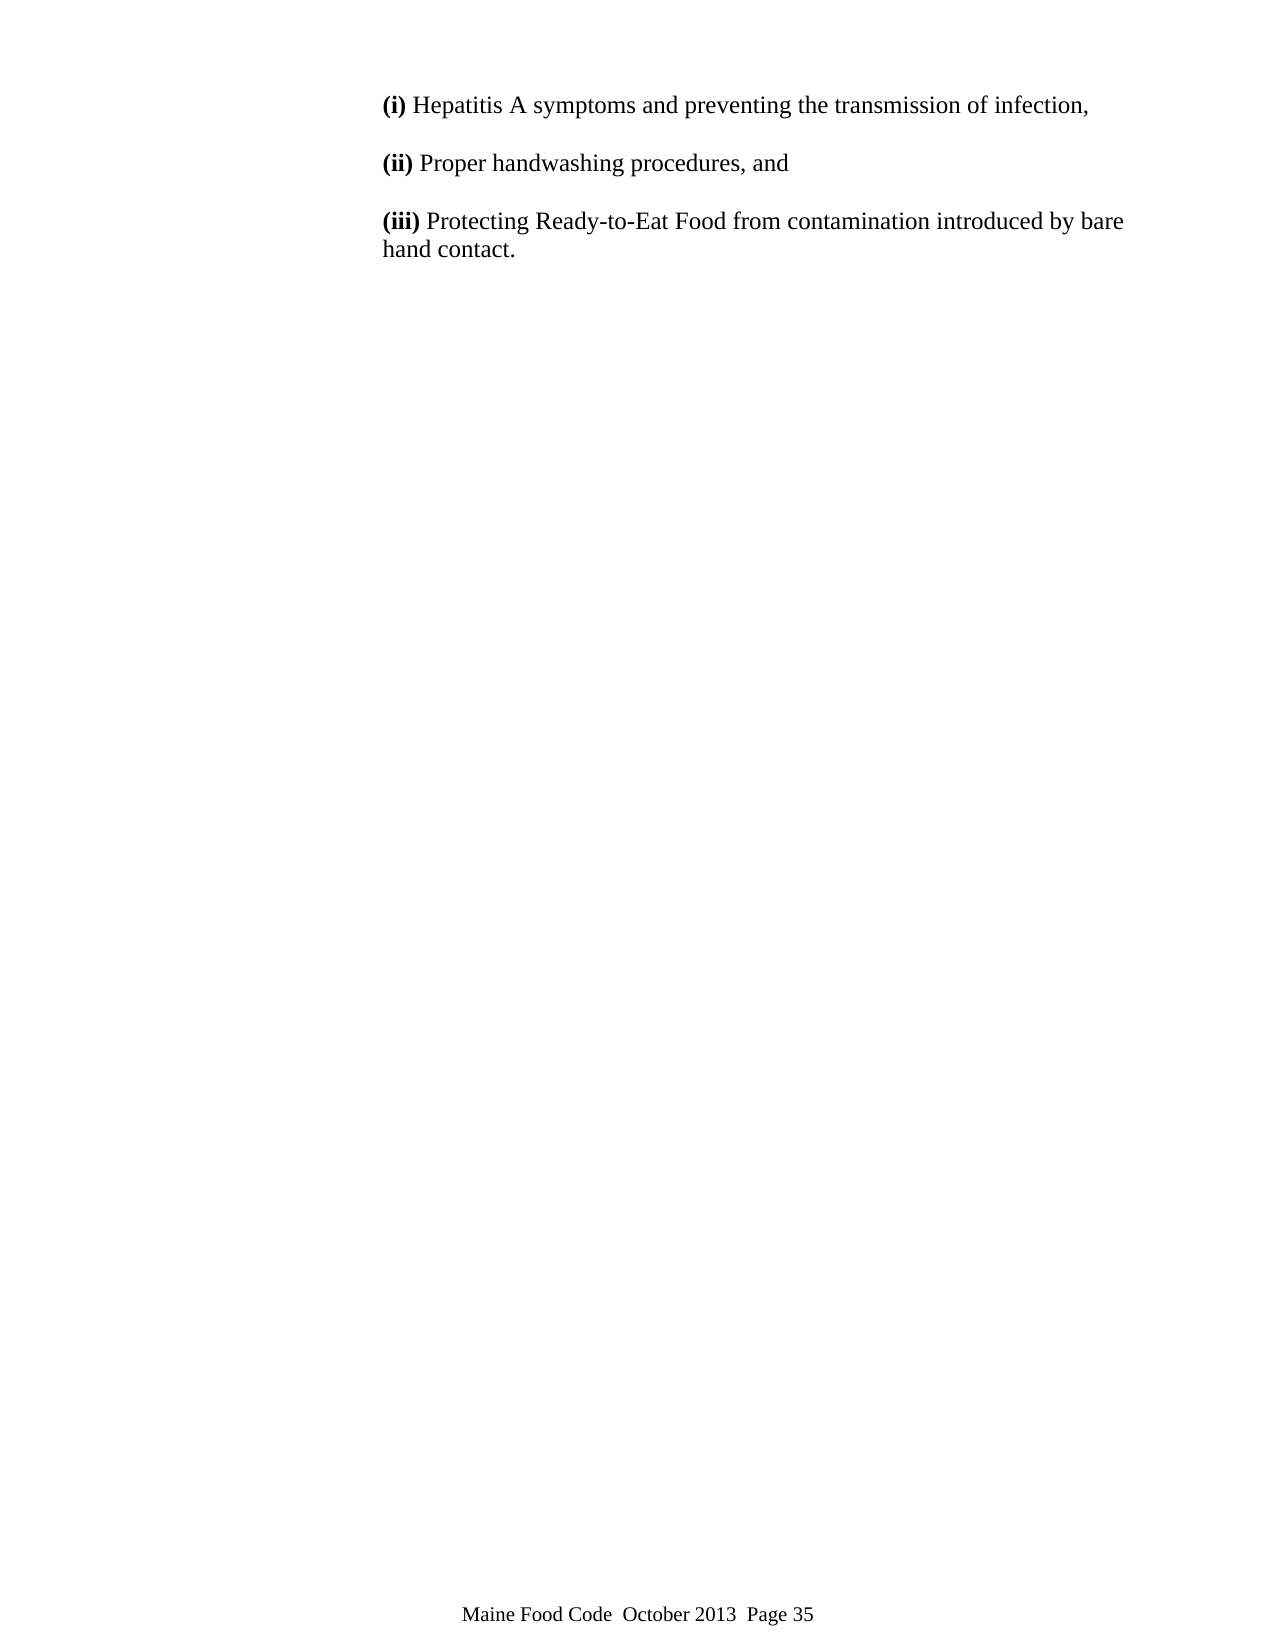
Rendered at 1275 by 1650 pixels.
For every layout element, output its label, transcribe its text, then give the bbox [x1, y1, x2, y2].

text (iii) Protecting Ready-to-Eat Food from contamination introduced by bare hand contact. 2-3 PERSONAL CLEANLINESS [382, 206, 1155, 263]
text (ii) Proper handwashing procedures, and [382, 148, 1155, 177]
text (i) Hepatitis A symptoms and preventing the transmission of infection, [382, 90, 1155, 119]
